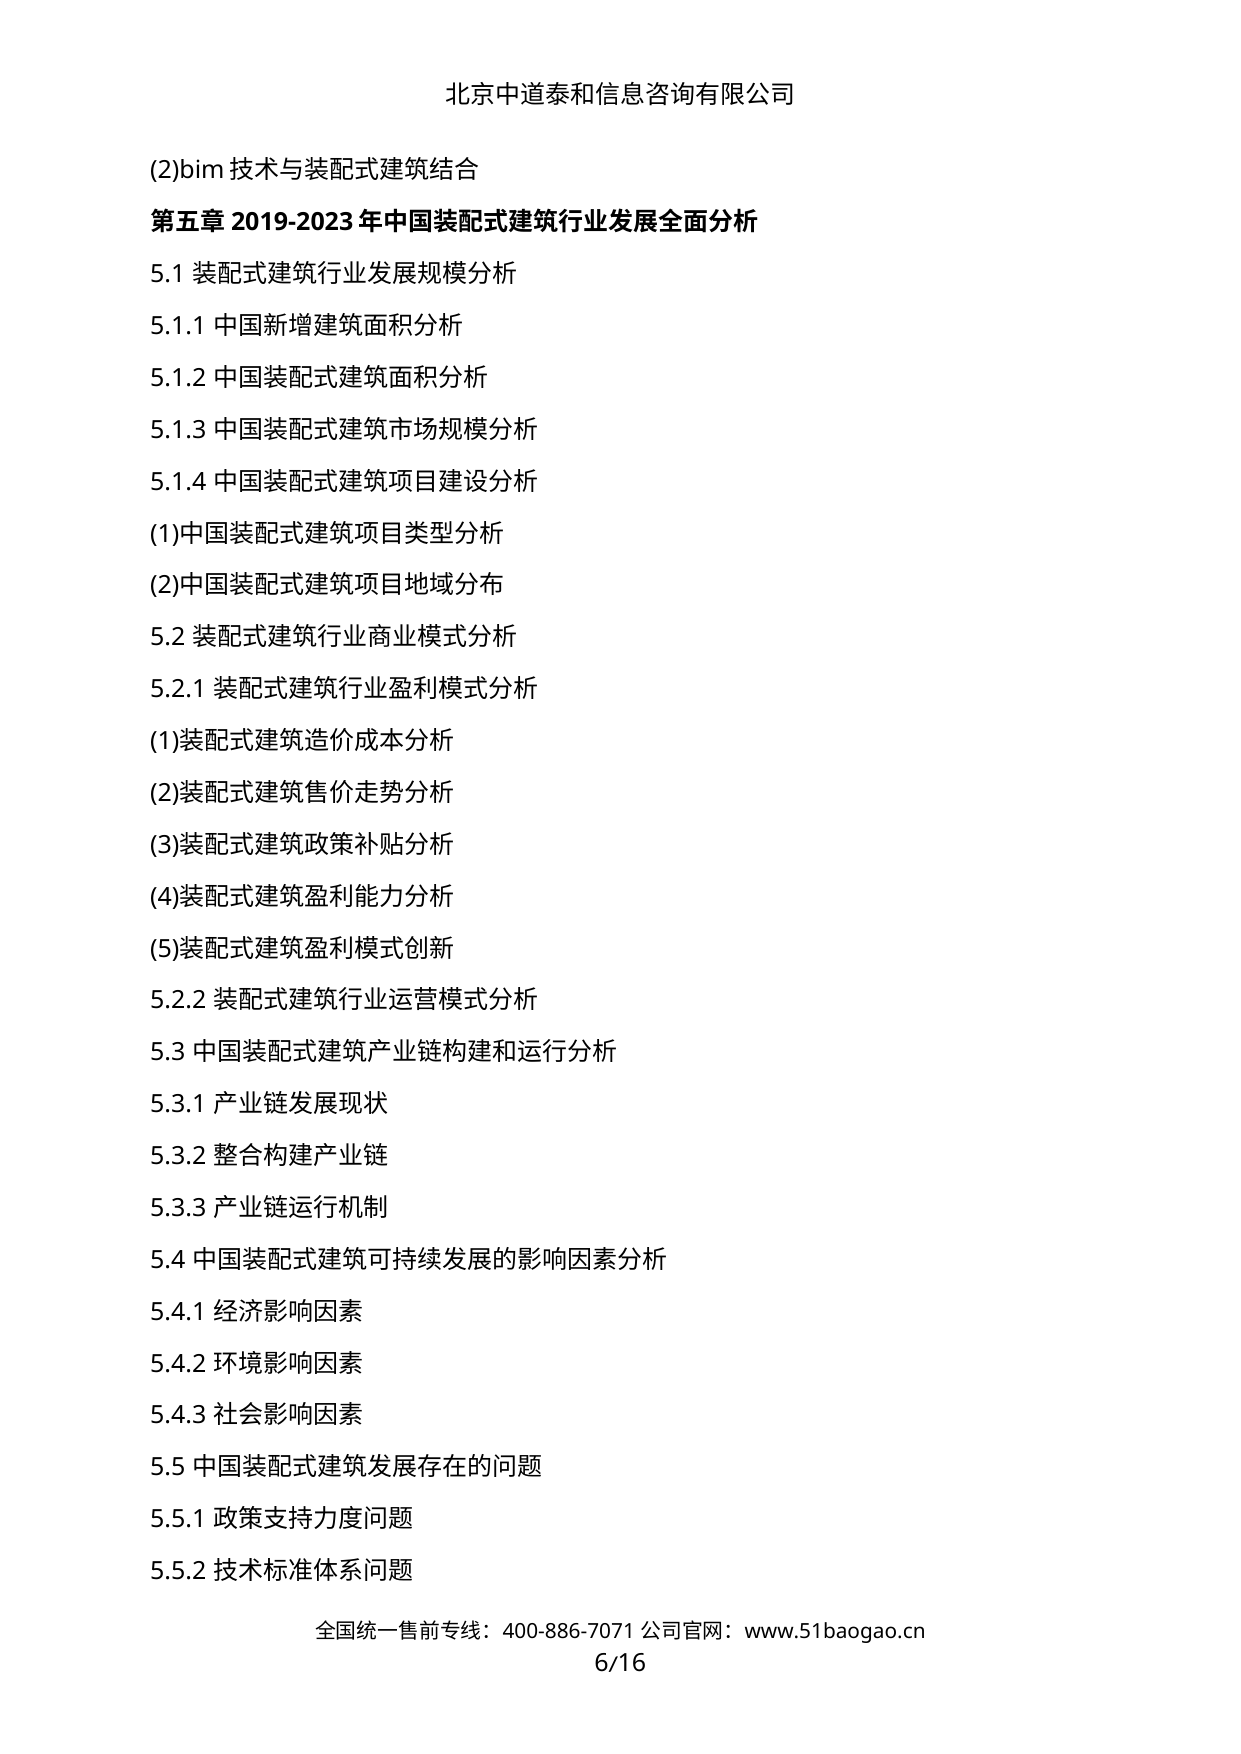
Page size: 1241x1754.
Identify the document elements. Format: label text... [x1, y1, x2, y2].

text 5.1.4 中国装配式建筑项目建设分析 [150, 461, 1090, 497]
text 5.3.1 产业链发展现状 [150, 1084, 1090, 1120]
text 5.2.1 装配式建筑行业盈利模式分析 [150, 669, 1090, 705]
text 5.2 装配式建筑行业商业模式分析 [150, 617, 1090, 653]
text (4)装配式建筑盈利能力分析 [150, 876, 1090, 912]
text 5.3.3 产业链运行机制 [150, 1187, 1090, 1224]
text 5.5.1 政策支持力度问题 [150, 1499, 1090, 1535]
text 5.4.3 社会影响因素 [150, 1395, 1090, 1431]
text (2)中国装配式建筑项目地域分布 [150, 565, 1090, 601]
text 5.5 中国装配式建筑发展存在的问题 [150, 1447, 1090, 1483]
text 第五章 2019-2023年中国装配式建筑行业发展全面分析 [150, 202, 1090, 238]
text (3)装配式建筑政策补贴分析 [150, 824, 1090, 861]
text (1)中国装配式建筑项目类型分析 [150, 513, 1090, 549]
text 5.1.1 中国新增建筑面积分析 [150, 306, 1090, 342]
text (5)装配式建筑盈利模式创新 [150, 928, 1090, 964]
text 5.4.2 环境影响因素 [150, 1343, 1090, 1379]
text 5.1.3 中国装配式建筑市场规模分析 [150, 409, 1090, 446]
text 5.5.2 技术标准体系问题 [150, 1551, 1090, 1587]
text (2)装配式建筑售价走势分析 [150, 772, 1090, 809]
text 5.1 装配式建筑行业发展规模分析 [150, 254, 1090, 290]
text 5.2.2 装配式建筑行业运营模式分析 [150, 980, 1090, 1016]
text 5.4 中国装配式建筑可持续发展的影响因素分析 [150, 1239, 1090, 1276]
text 5.3 中国装配式建筑产业链构建和运行分析 [150, 1032, 1090, 1068]
text (2)bim技术与装配式建筑结合 [150, 150, 1090, 186]
text 5.4.1 经济影响因素 [150, 1291, 1090, 1327]
text 5.1.2 中国装配式建筑面积分析 [150, 357, 1090, 394]
text 5.3.2 整合构建产业链 [150, 1136, 1090, 1172]
text (1)装配式建筑造价成本分析 [150, 721, 1090, 757]
